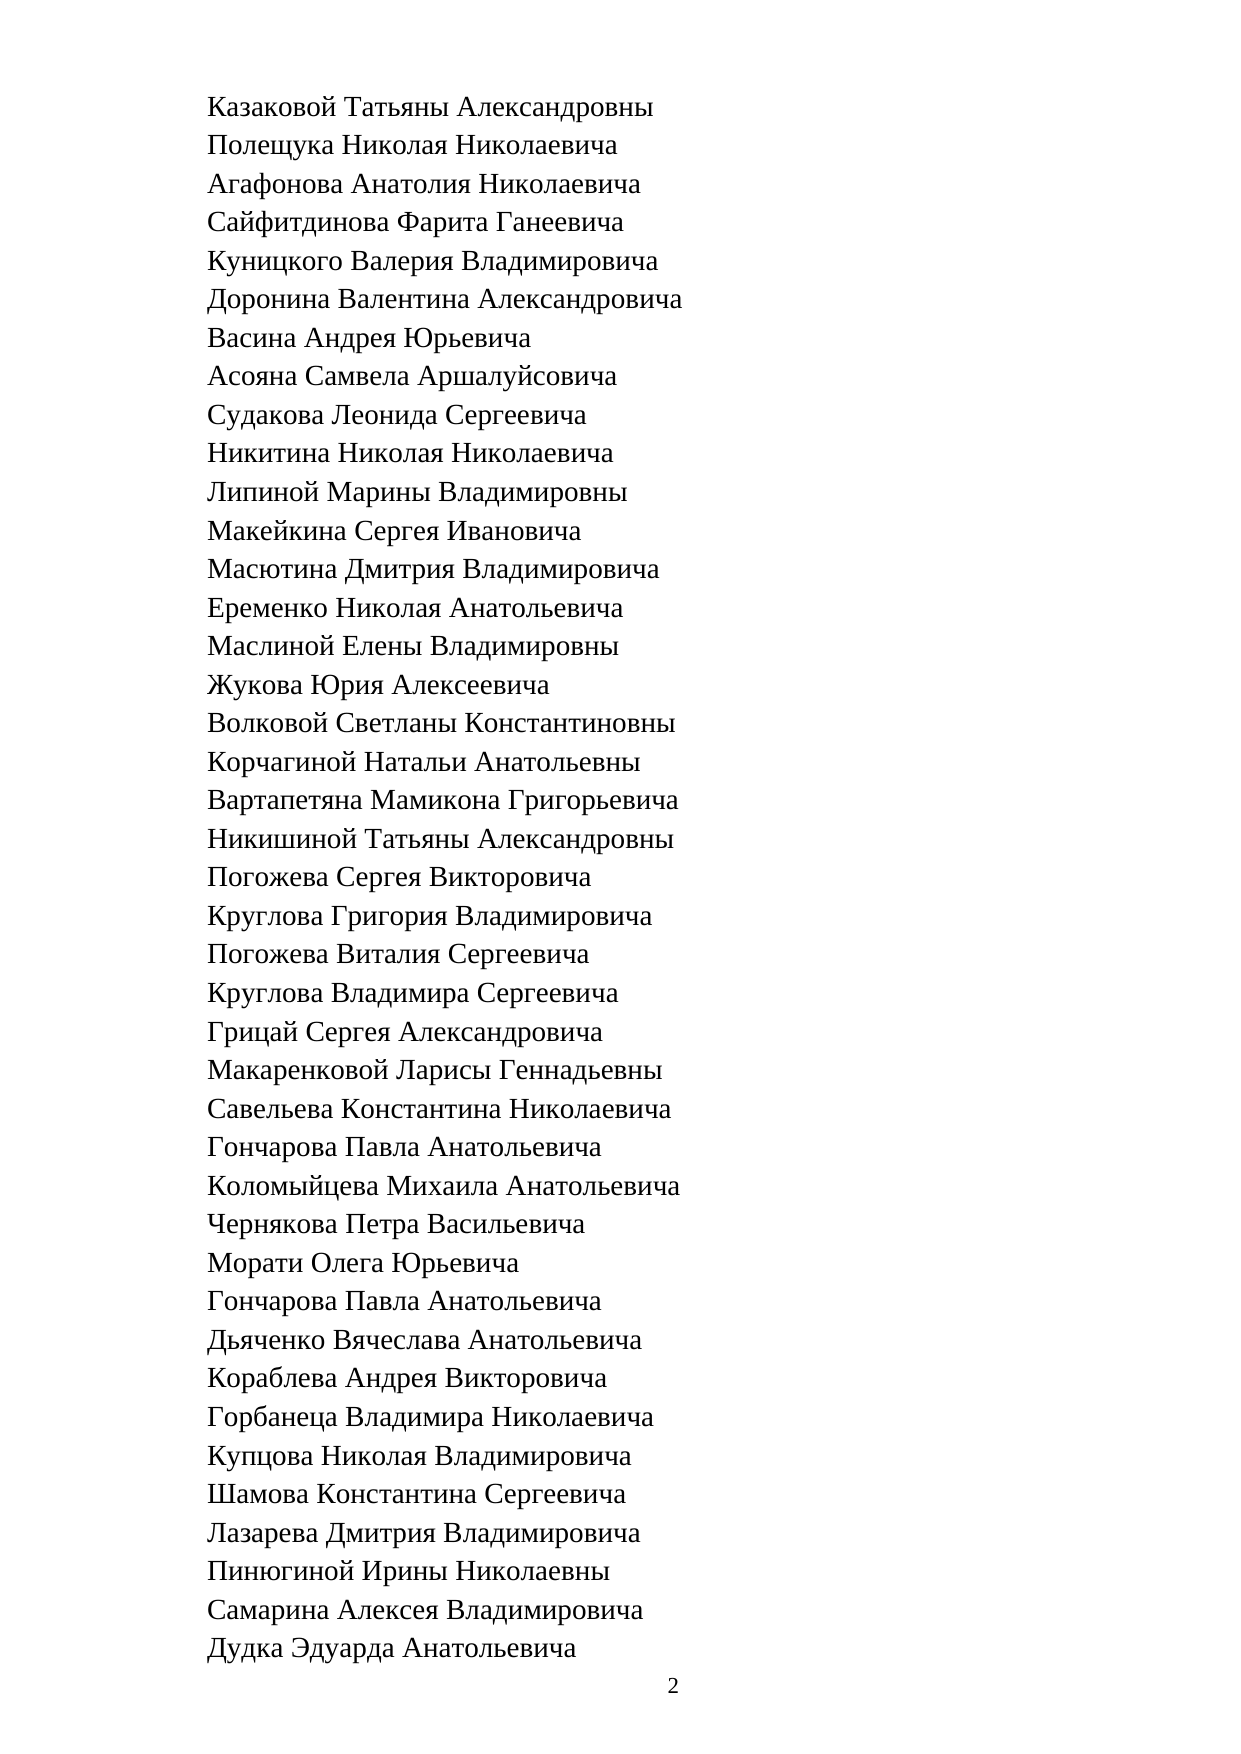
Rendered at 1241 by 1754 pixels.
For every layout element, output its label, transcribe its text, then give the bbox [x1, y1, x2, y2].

text Маслиной Елены Владимировны [207, 628, 1169, 662]
text Сайфитдинова Фарита Ганеевича [207, 204, 1169, 238]
text Горбанеца Владимира Николаевича [207, 1399, 1169, 1433]
text Жукова Юрия Алексеевича [207, 667, 1169, 700]
text Дудка Эдуарда Анатольевича [207, 1630, 1169, 1664]
text Грицай Сергея Александровича [207, 1014, 1169, 1047]
text Круглова Григория Владимировича [207, 898, 1169, 932]
text Гончарова Павла Анатольевича [207, 1129, 1169, 1163]
text Вартапетяна Мамикона Григорьевича [207, 782, 1169, 816]
text Полещука Николая Николаевича [207, 127, 1169, 161]
text Казаковой Татьяны Александровны [207, 89, 1169, 122]
text Волковой Светланы Константиновны [207, 705, 1169, 739]
text Липиной Марины Владимировны [207, 474, 1169, 508]
text Погожева Сергея Викторовича [207, 859, 1169, 893]
text Асояна Самвела Аршалуйсовича [207, 358, 1169, 392]
text Дьяченко Вячеслава Анатольевича [207, 1322, 1169, 1356]
text Гончарова Павла Анатольевича [207, 1283, 1169, 1317]
text Купцова Николая Владимировича [207, 1438, 1169, 1471]
text Коломыйцева Михаила Анатольевича [207, 1168, 1169, 1201]
text Погожева Виталия Сергеевича [207, 937, 1169, 970]
text Никитина Николая Николаевича [207, 436, 1169, 469]
text Никишиной Татьяны Александровны [207, 821, 1169, 854]
text Агафонова Анатолия Николаевича [207, 166, 1169, 199]
text Лазарева Дмитрия Владимировича [207, 1515, 1169, 1548]
text Корчагиной Натальи Анатольевны [207, 744, 1169, 777]
text Масютина Дмитрия Владимировича [207, 551, 1169, 585]
text Макаренковой Ларисы Геннадьевны [207, 1052, 1169, 1086]
text Куницкого Валерия Владимировича [207, 243, 1169, 276]
text Пинюгиной Ирины Николаевны [207, 1553, 1169, 1587]
text Судакова Леонида Сергеевича [207, 397, 1169, 431]
text Доронина Валентина Александровича [207, 281, 1169, 315]
text Круглова Владимира Сергеевича [207, 975, 1169, 1009]
text Кораблева Андрея Викторовича [207, 1361, 1169, 1394]
text Шамова Константина Сергеевича [207, 1476, 1169, 1510]
text Савельева Константина Николаевича [207, 1091, 1169, 1124]
text Макейкина Сергея Ивановича [207, 513, 1169, 546]
text Еременко Николая Анатольевича [207, 590, 1169, 623]
text Самарина Алексея Владимировича [207, 1592, 1169, 1625]
text Морати Олега Юрьевича [207, 1245, 1169, 1278]
text Васина Андрея Юрьевича [207, 320, 1169, 353]
text Чернякова Петра Васильевича [207, 1206, 1169, 1240]
